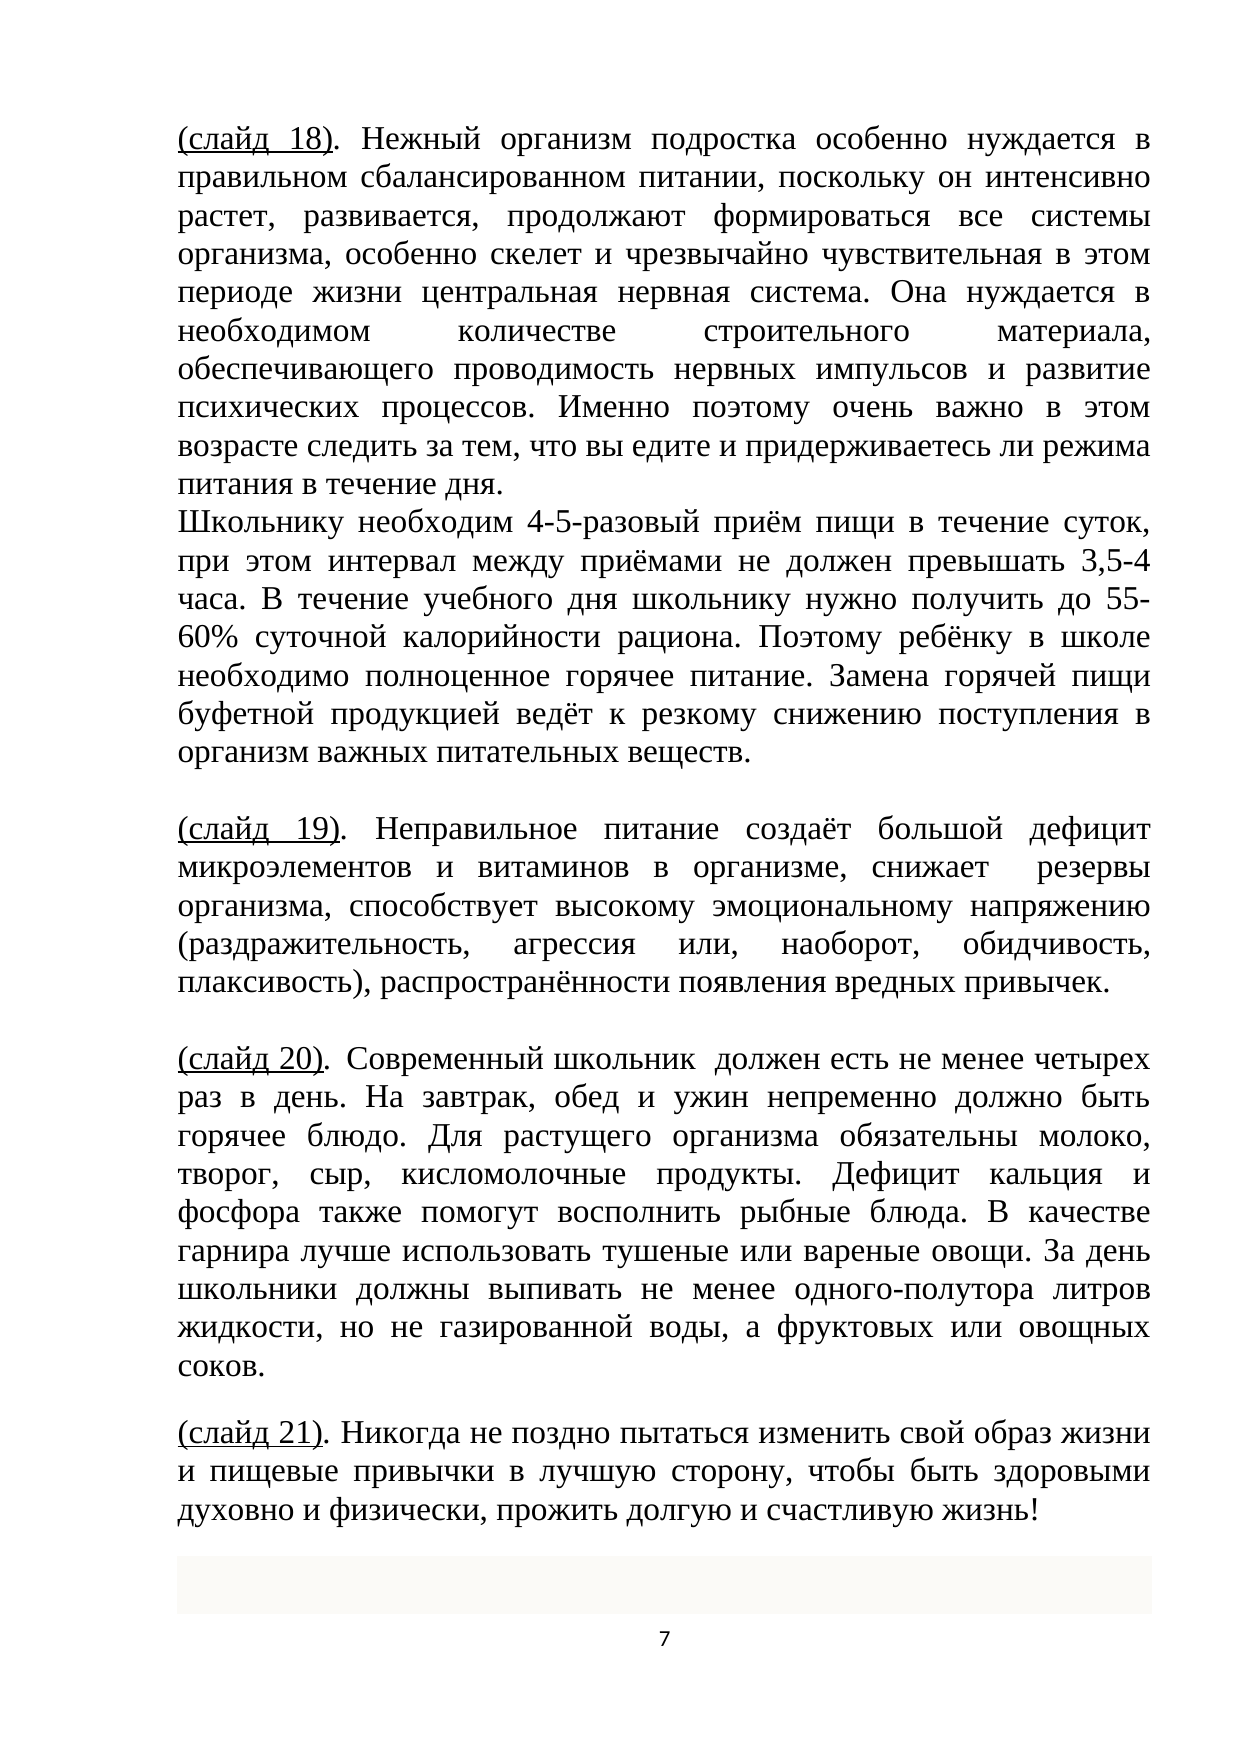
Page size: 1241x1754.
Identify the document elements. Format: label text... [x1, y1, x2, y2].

text (слайд 21). Никогда не поздно пытаться изменить свой образ жизни и пищевые привычки в лучшую сторону, чтобы быть здоровыми духовно и физически, прожить долгую и счастливую жизнь! [177, 1412, 1152, 1527]
text (слайд 20). Современный школьник должен есть не менее четырех раз в день. На завтрак, обед и ужин непременно должно быть горячее блюдо. Для растущего организма обязательны молоко, творог, сыр, кисломолочные продукты. Дефицит кальция и фосфора также помогут восполнить рыбные блюда. В качестве гарнира лучше использовать тушеные или вареные овощи. За день школьники должны выпивать не менее одного-полутора литров жидкости, но не газированной воды, а фруктовых или овощных соков. [177, 1038, 1152, 1383]
text (слайд 18). Нежный организм подростка особенно нуждается в правильном сбалансированном питании, поскольку он интенсивно растет, развивается, продолжают формироваться все системы организма, особенно скелет и чрезвычайно чувствительная в этом периоде жизни центральная нервная система. Она нуждается в необходимом количестве строительного материала, обеспечивающего проводимость нервных импульсов и развитие психических процессов. Именно поэтому очень важно в этом возрасте следить за тем, что вы едите и придерживаетесь ли режима питания в течение дня. [177, 118, 1152, 501]
text (слайд 19). Неправильное питание создаёт большой дефицит микроэлементов и витаминов в организме, снижает резервы организма, способствует высокому эмоциональному напряжению (раздражительность, агрессия или, наоборот, обидчивость, плаксивость), распространённости появления вредных привычек. [177, 808, 1152, 1000]
text Школьнику необходим 4-5-разовый приём пищи в течение суток, при этом интервал между приёмами не должен превышать 3,5-4 часа. В течение учебного дня школьнику нужно получить до 55-60% суточной калорийности рациона. Поэтому ребёнку в школе необходимо полноценное горячее питание. Замена горячей пищи буфетной продукцией ведёт к резкому снижению поступления в организм важных питательных веществ. [177, 501, 1152, 770]
